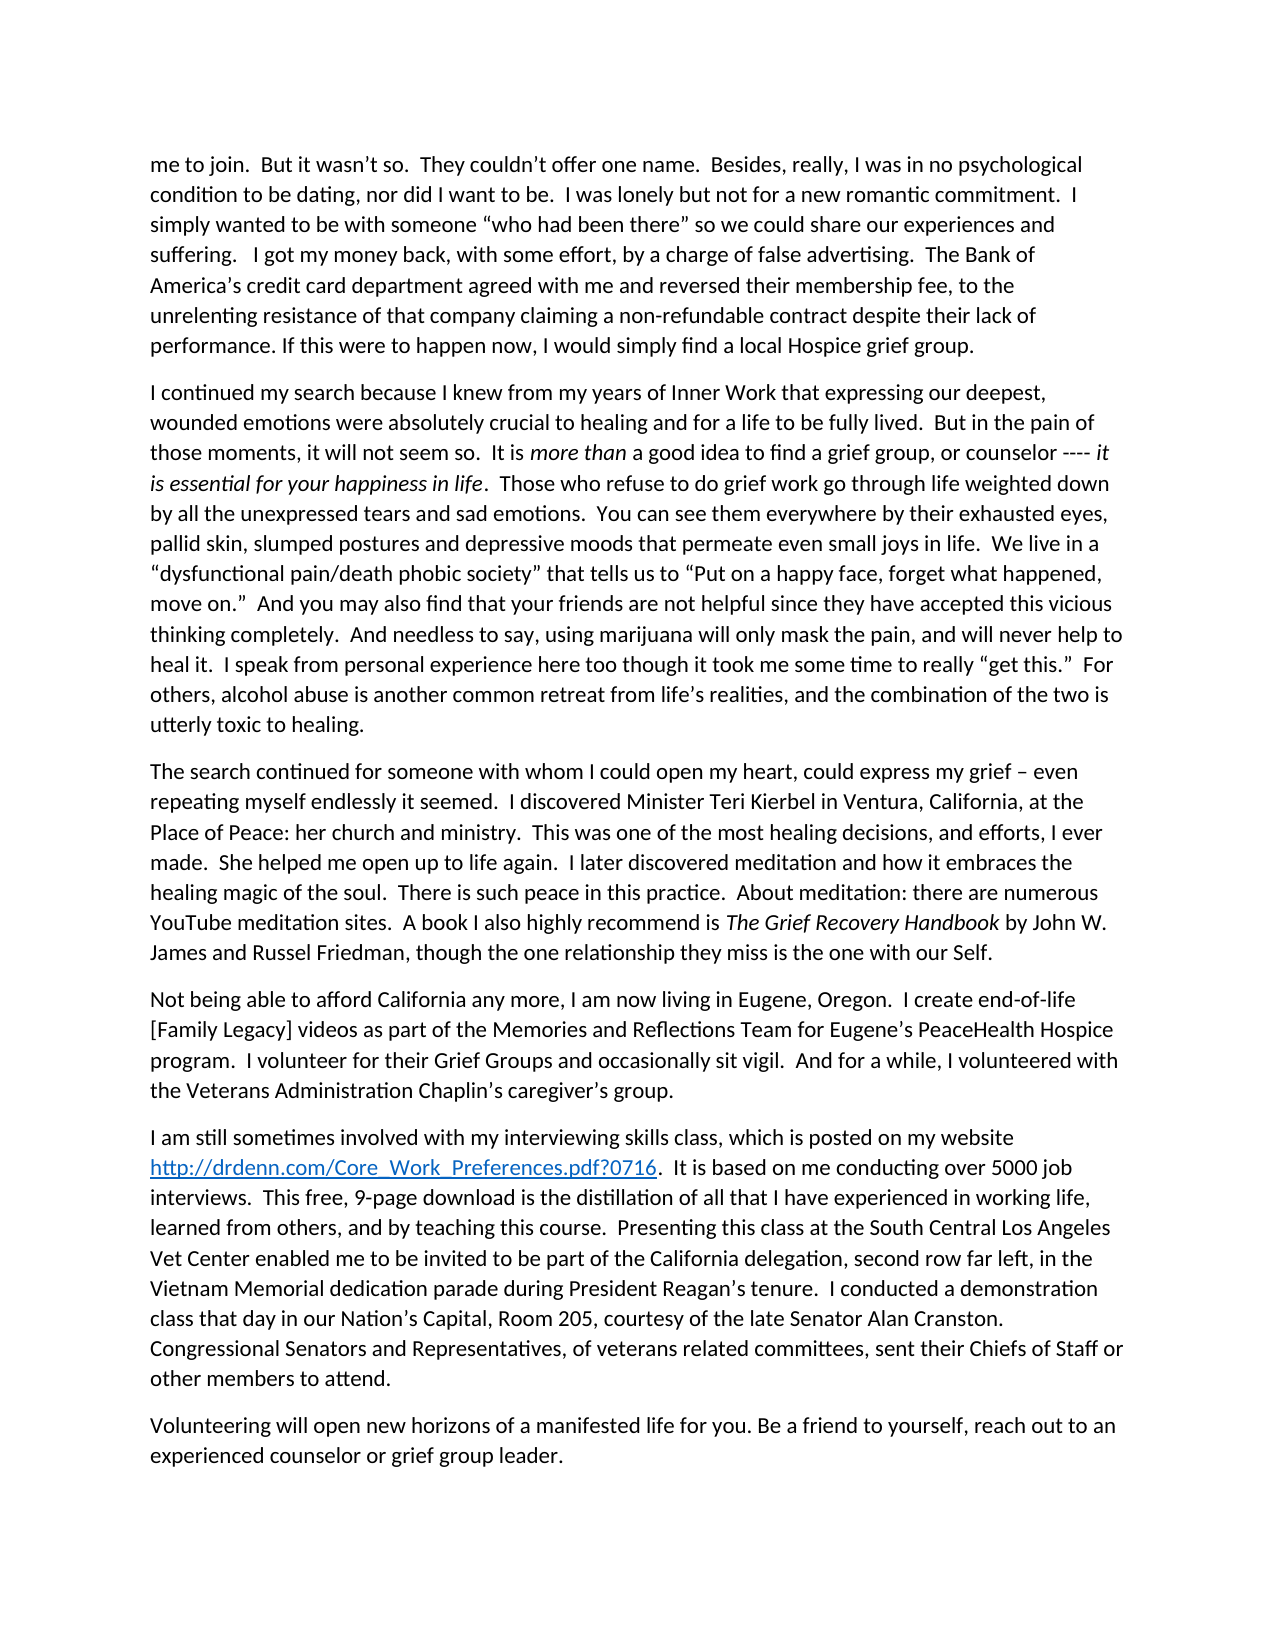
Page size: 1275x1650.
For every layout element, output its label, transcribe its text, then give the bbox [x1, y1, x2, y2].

text I continued my search because I knew from my years of Inner Work that expressing our deepest, wounded emotions were absolutely crucial to healing and for a life to be fully lived. But in the pain of those moments, it will not seem so. It is more than a good idea to find a grief group, or counselor ---- it is essential for your happiness in life. Those who refuse to do grief work go through life weighted down by all the unexpressed tears and sad emotions. You can see them everywhere by their exhausted eyes, pallid skin, slumped postures and depressive moods that permeate even small joys in life. We live in a “dysfunctional pain/death phobic society” that tells us to “Put on a happy face, forget what happened, move on.” And you may also find that your friends are not helpful since they have accepted this vicious thinking completely. And needless to say, using marijuana will only mask the pain, and will never help to heal it. I speak from personal experience here too though it took me some time to really “get this.” For others, alcohol abuse is another common retreat from life’s realities, and the combination of the two is utterly toxic to healing. [150, 378, 1125, 738]
text I am still sometimes involved with my interviewing skills class, which is posted on my website http://drdenn.com/Core_Work_Preferences.pdf?0716. It is based on me conducting over 5000 job interviews. This free, 9-page download is the distillation of all that I have experienced in working life, learned from others, and by teaching this course. Presenting this class at the South Central Los Angeles Vet Center enabled me to be invited to be part of the California delegation, second row far left, in the Vietnam Memorial dedication parade during President Reagan’s tenure. I conducted a demonstration class that day in our Nation’s Capital, Room 205, courtesy of the late Senator Alan Cranston. Congressional Senators and Representatives, of veterans related committees, sent their Chiefs of Staff or other members to attend. [150, 1123, 1125, 1393]
text Volunteering will open new horizons of a manifested life for you. Be a friend to yourself, reach out to an experienced counselor or grief group leader. [150, 1411, 1125, 1470]
text The search continued for someone with whom I could open my heart, could express my grief – even repeating myself endlessly it seemed. I discovered Minister Teri Kierbel in Ventura, California, at the Place of Peace: her church and ministry. This was one of the most healing decisions, and efforts, I ever made. She helped me open up to life again. I later discovered meditation and how it embraces the healing magic of the soul. There is such peace in this practice. About meditation: there are numerous YouTube meditation sites. A book I also highly recommend is The Grief Recovery Handbook by John W. James and Russel Friedman, though the one relationship they miss is the one with our Self. [150, 757, 1125, 967]
text Not being able to afford California any more, I am now living in Eugene, Oregon. I create end-of-life [Family Legacy] videos as part of the Memories and Reflections Team for Eugene’s PeaceHealth Hospice program. I volunteer for their Grief Groups and occasionally sit vigil. And for a while, I volunteered with the Veterans Administration Chaplin’s caregiver’s group. [150, 985, 1125, 1104]
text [150, 150, 1125, 359]
